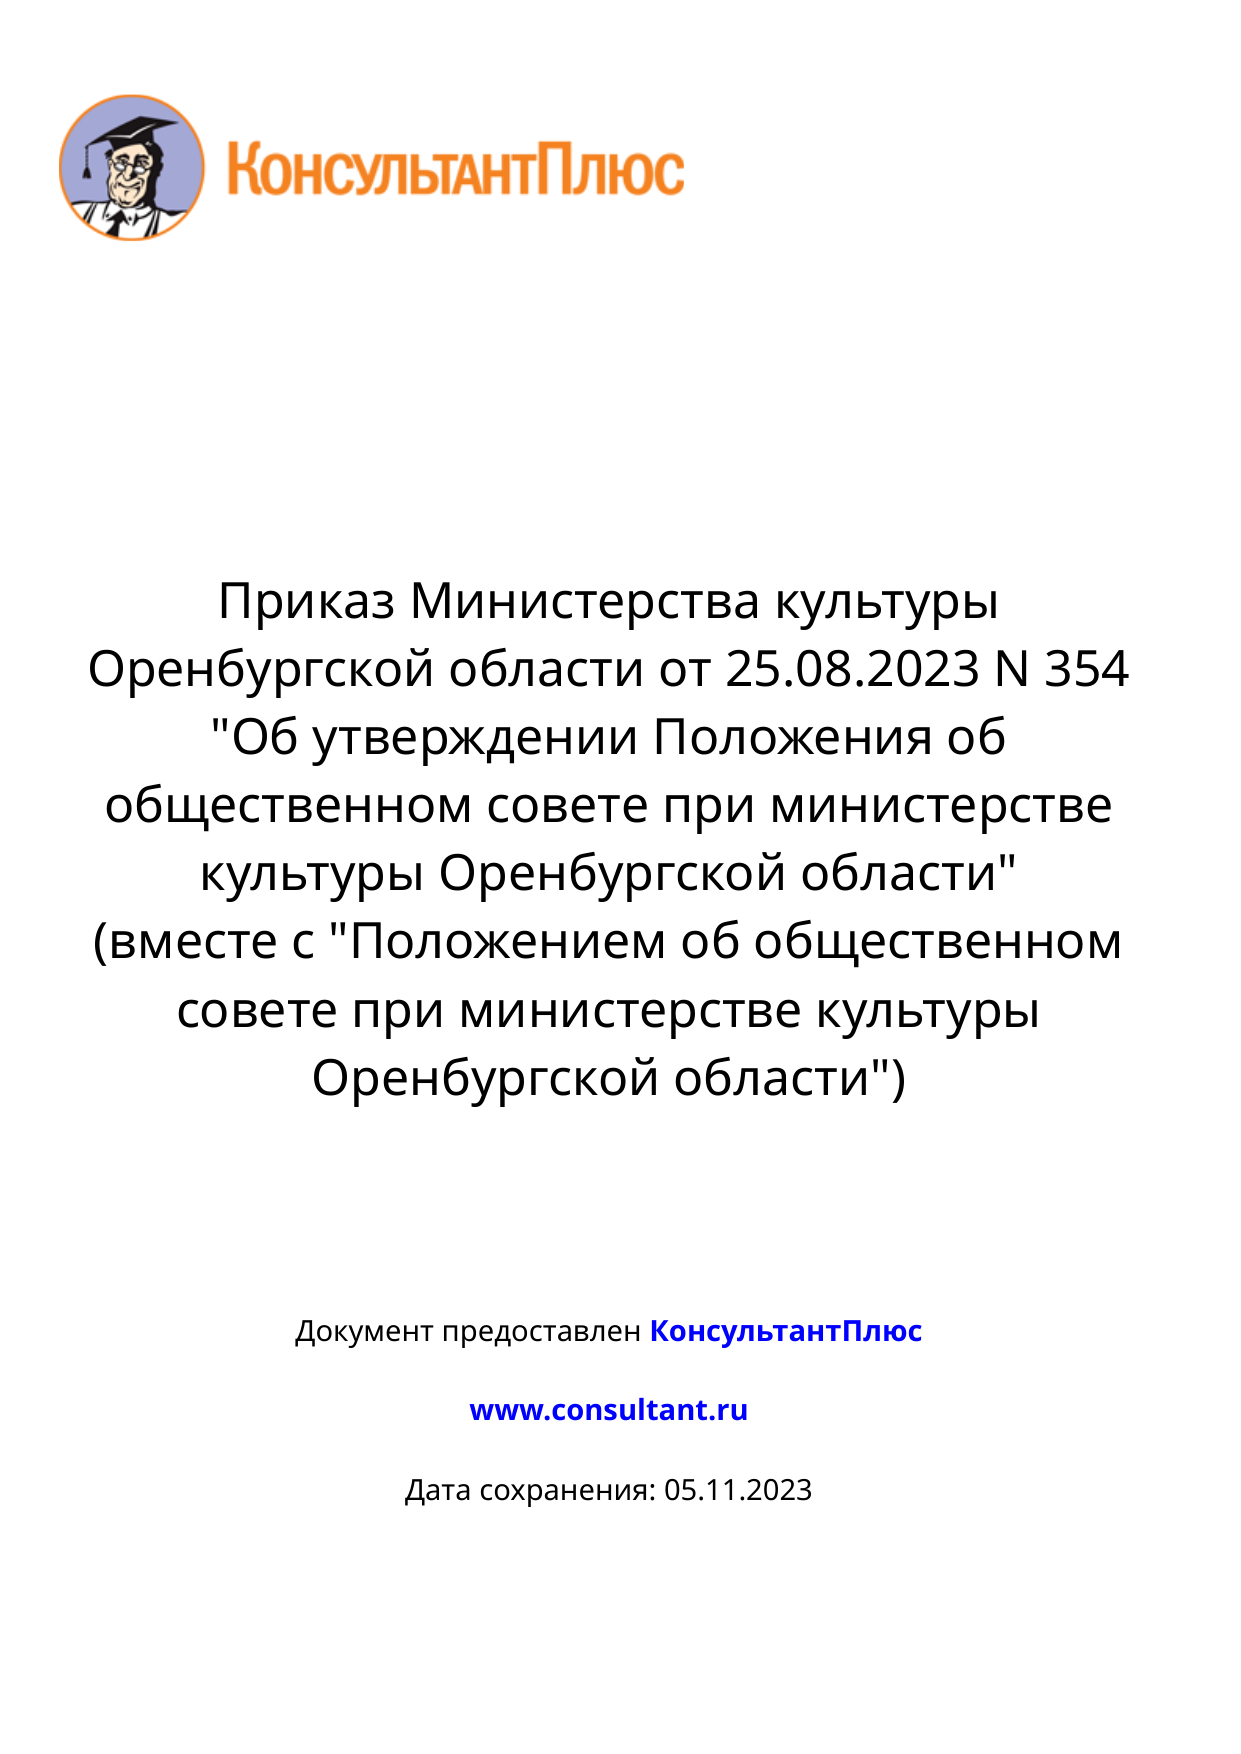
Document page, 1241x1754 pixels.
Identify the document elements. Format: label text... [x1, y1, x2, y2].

table_cell Приказ Министерства культуры Оренбургской области от 25.08.2023 N 354 "Об утверждении Положения об общественном совете при министерстве культуры Оренбургской области" (вместе с "Положением об общественном совете при министерстве культуры Оренбургской области") [51, 403, 1167, 1272]
table_cell Документ предоставлен КонсультантПлюс www.consultant.ru Дата сохранения: 05.11.2023 [51, 1272, 1167, 1587]
picture [59, 93, 684, 243]
table_header [51, 88, 1167, 403]
